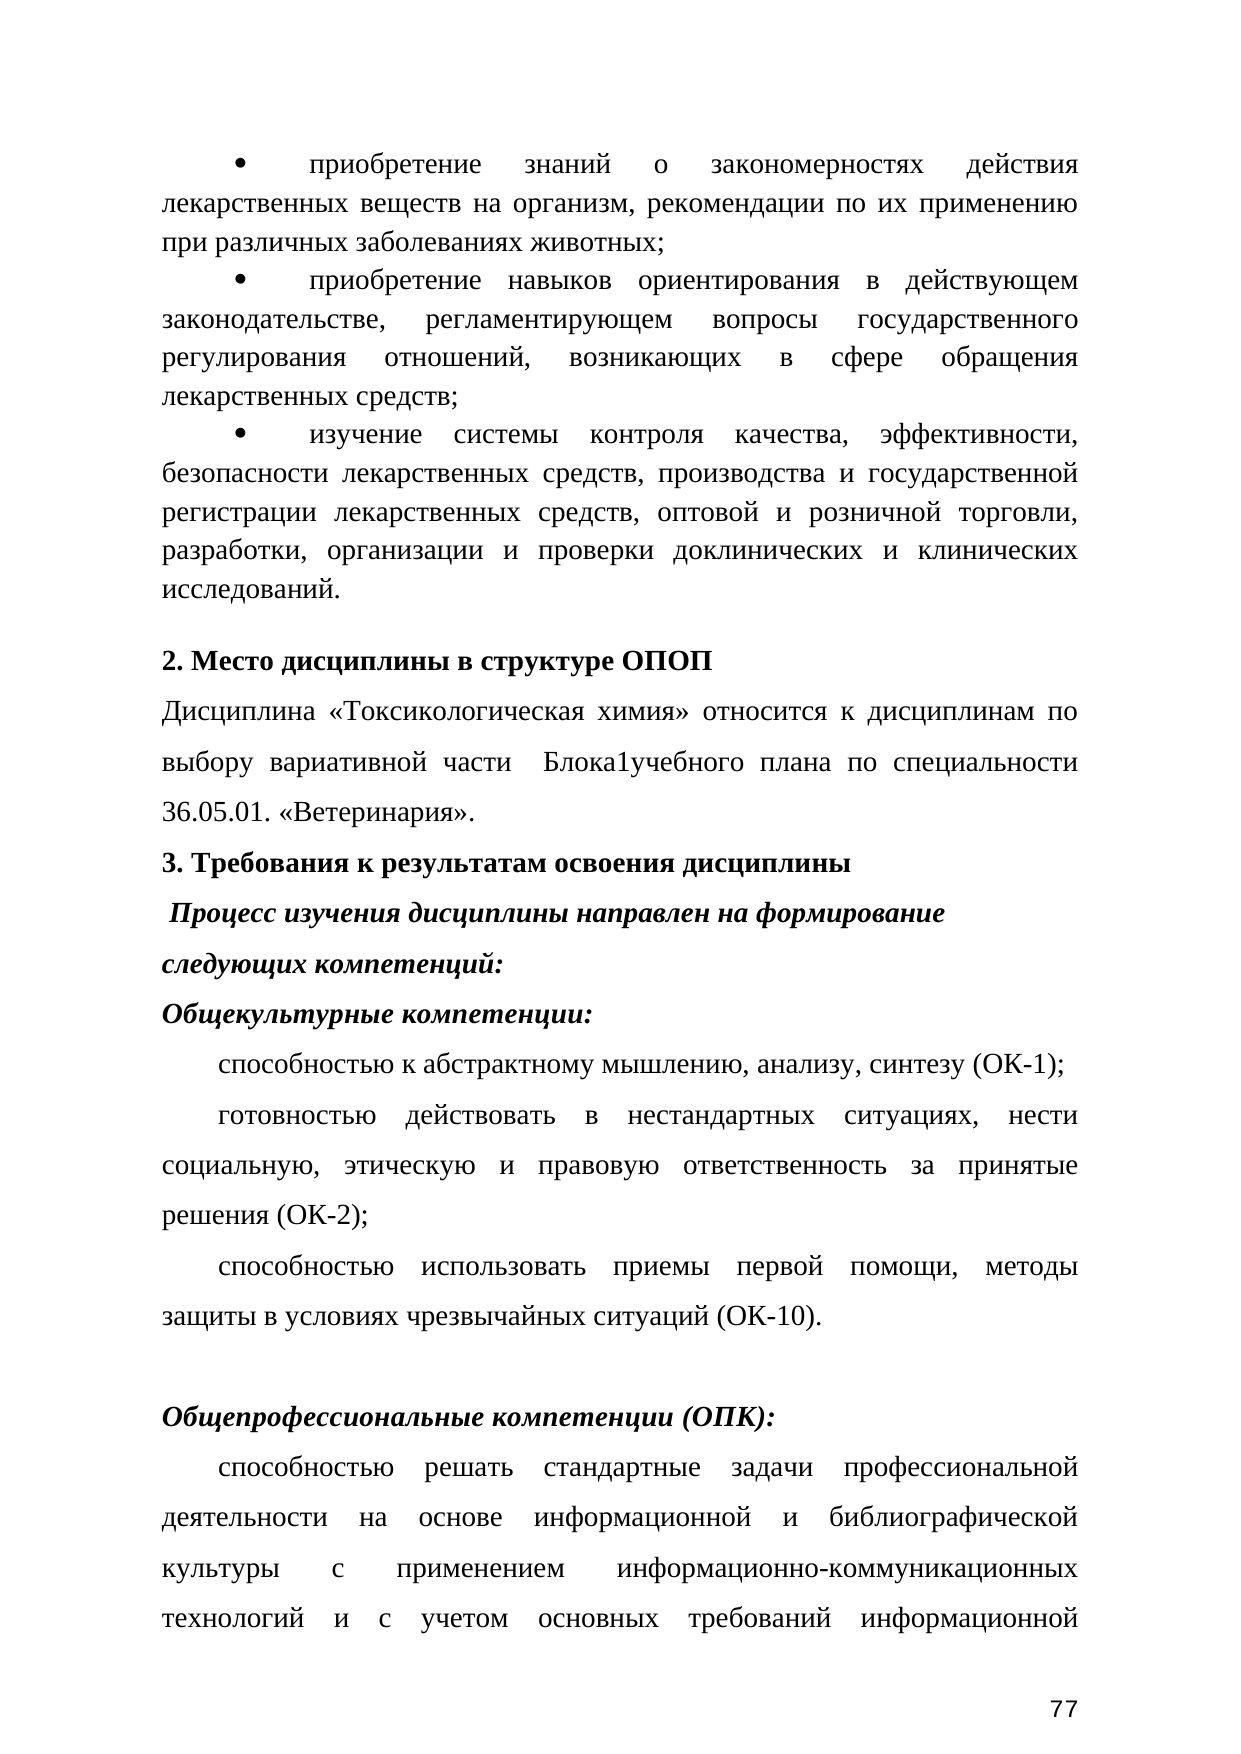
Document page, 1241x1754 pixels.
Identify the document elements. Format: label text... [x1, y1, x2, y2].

list изучение системы контроля качества, эффективности, безопасности лекарственных средств, производства и государственной регистрации лекарственных средств, оптовой и розничной торговли, разработки, организации и проверки доклинических и клинических исследований. [162, 417, 1079, 604]
text способностью использовать приемы первой помощи, методы защиты в условиях чрезвычайных ситуаций (ОК-10). [162, 1248, 1079, 1332]
text Дисциплина «Токсикологическая химия» относится к дисциплинам по выбору вариативной части Блока1учебного плана по специальности 36.05.01. «Ветеринария». [162, 693, 1079, 827]
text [162, 1449, 1079, 1633]
text готовностью действовать в нестандартных ситуациях, нести социальную, этическую и правовую ответственность за принятые решения (ОК-2); [162, 1097, 1079, 1231]
list приобретение знаний о закономерностях действия лекарственных веществ на организм, рекомендации по их применению при различных заболеваниях животных; [162, 147, 1079, 257]
text Общекультурные компетенции: [162, 996, 1079, 1030]
text 2. Место дисциплины в структуре ОПОП [162, 643, 1020, 677]
text Процесс изучения дисциплины направлен на формирование следующих компетенций: [162, 896, 1079, 979]
list приобретение навыков ориентирования в действующем законодательстве, регламентирующем вопросы государственного регулирования отношений, возникающих в сфере обращения лекарственных средств; [162, 262, 1079, 412]
text 3. Требования к результатам освоения дисциплины [162, 845, 1079, 878]
text Общепрофессиональные компетенции (ОПК): [162, 1399, 1079, 1432]
text способностью к абстрактному мышлению, анализу, синтезу (ОК-1); [162, 1047, 1079, 1080]
